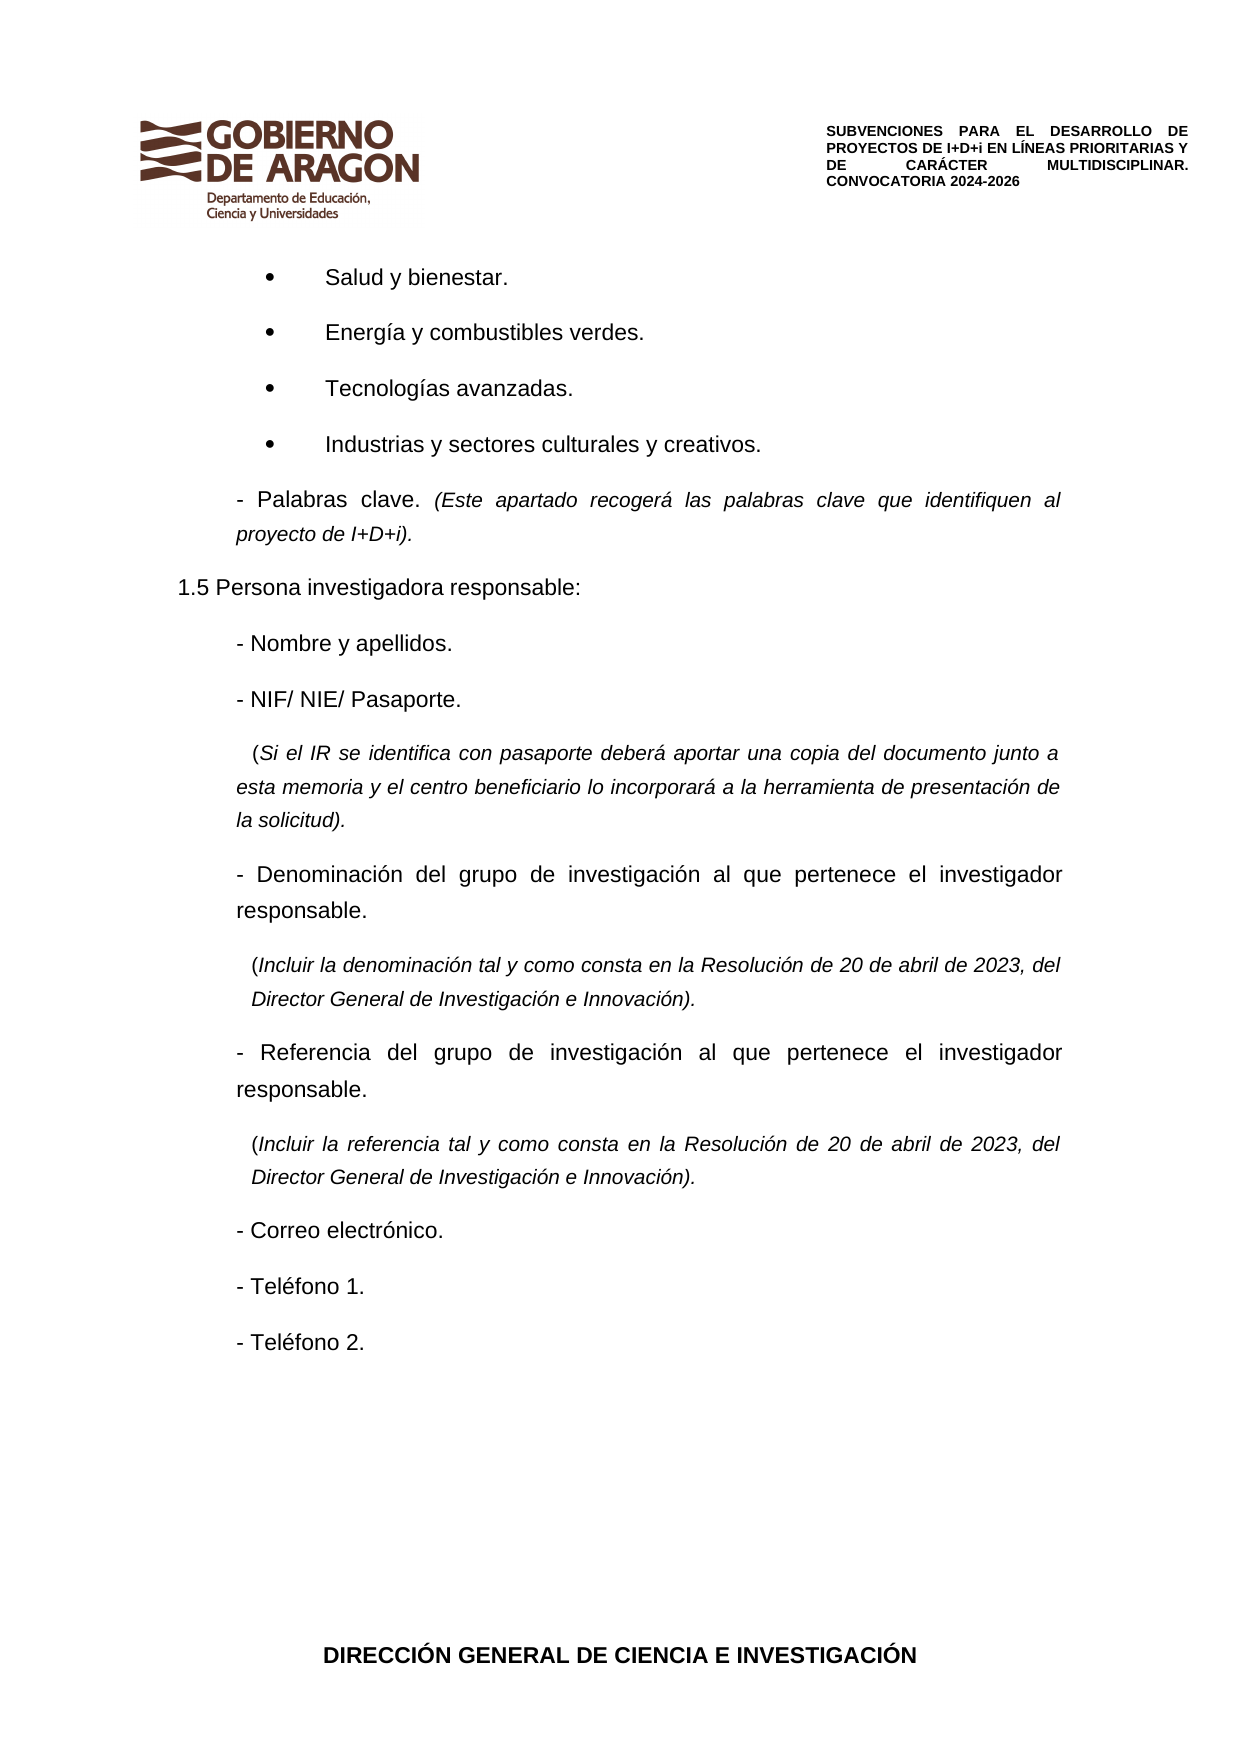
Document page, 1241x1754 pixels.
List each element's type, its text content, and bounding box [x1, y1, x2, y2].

list Tecnologías avanzadas. [266, 375, 1063, 401]
list Industrias y sectores culturales y creativos. [266, 431, 1063, 457]
list (Incluir la denominación tal y como consta en la Resolución de 20 de abril de 2023, del Director General de Investigación e Innovación). [251, 953, 1063, 1011]
list - Referencia del grupo de investigación al que pertenece el investigador responsable. [236, 1039, 1063, 1102]
list - Nombre y apellidos. [236, 630, 1063, 656]
list - Correo electrónico. [236, 1217, 1063, 1244]
list 1.5 Persona investigadora responsable: [177, 574, 1063, 601]
list - Teléfono 2. [236, 1328, 1063, 1355]
list - Denominación del grupo de investigación al que pertenece el investigador responsable. [236, 861, 1063, 924]
list (Incluir la referencia tal y como consta en la Resolución de 20 de abril de 2023, del Director General de Investigación e Innovación). [251, 1131, 1063, 1189]
list Salud y bienestar. [266, 264, 1063, 290]
list (Si el IR se identifica con pasaporte deberá aportar una copia del documento junto a esta memoria y el centro beneficiario lo incorporará a la herramienta de presentación de la solicitud). [236, 741, 1063, 832]
list - Teléfono 1. [236, 1273, 1063, 1299]
list - NIF/ NIE/ Pasaporte. [236, 686, 1063, 712]
list Energía y combustibles verdes. [266, 319, 1063, 346]
list - Palabras clave. (Este apartado recogerá las palabras clave que identifiquen al proyecto de I+D+i). [236, 486, 1063, 546]
picture [133, 113, 426, 228]
